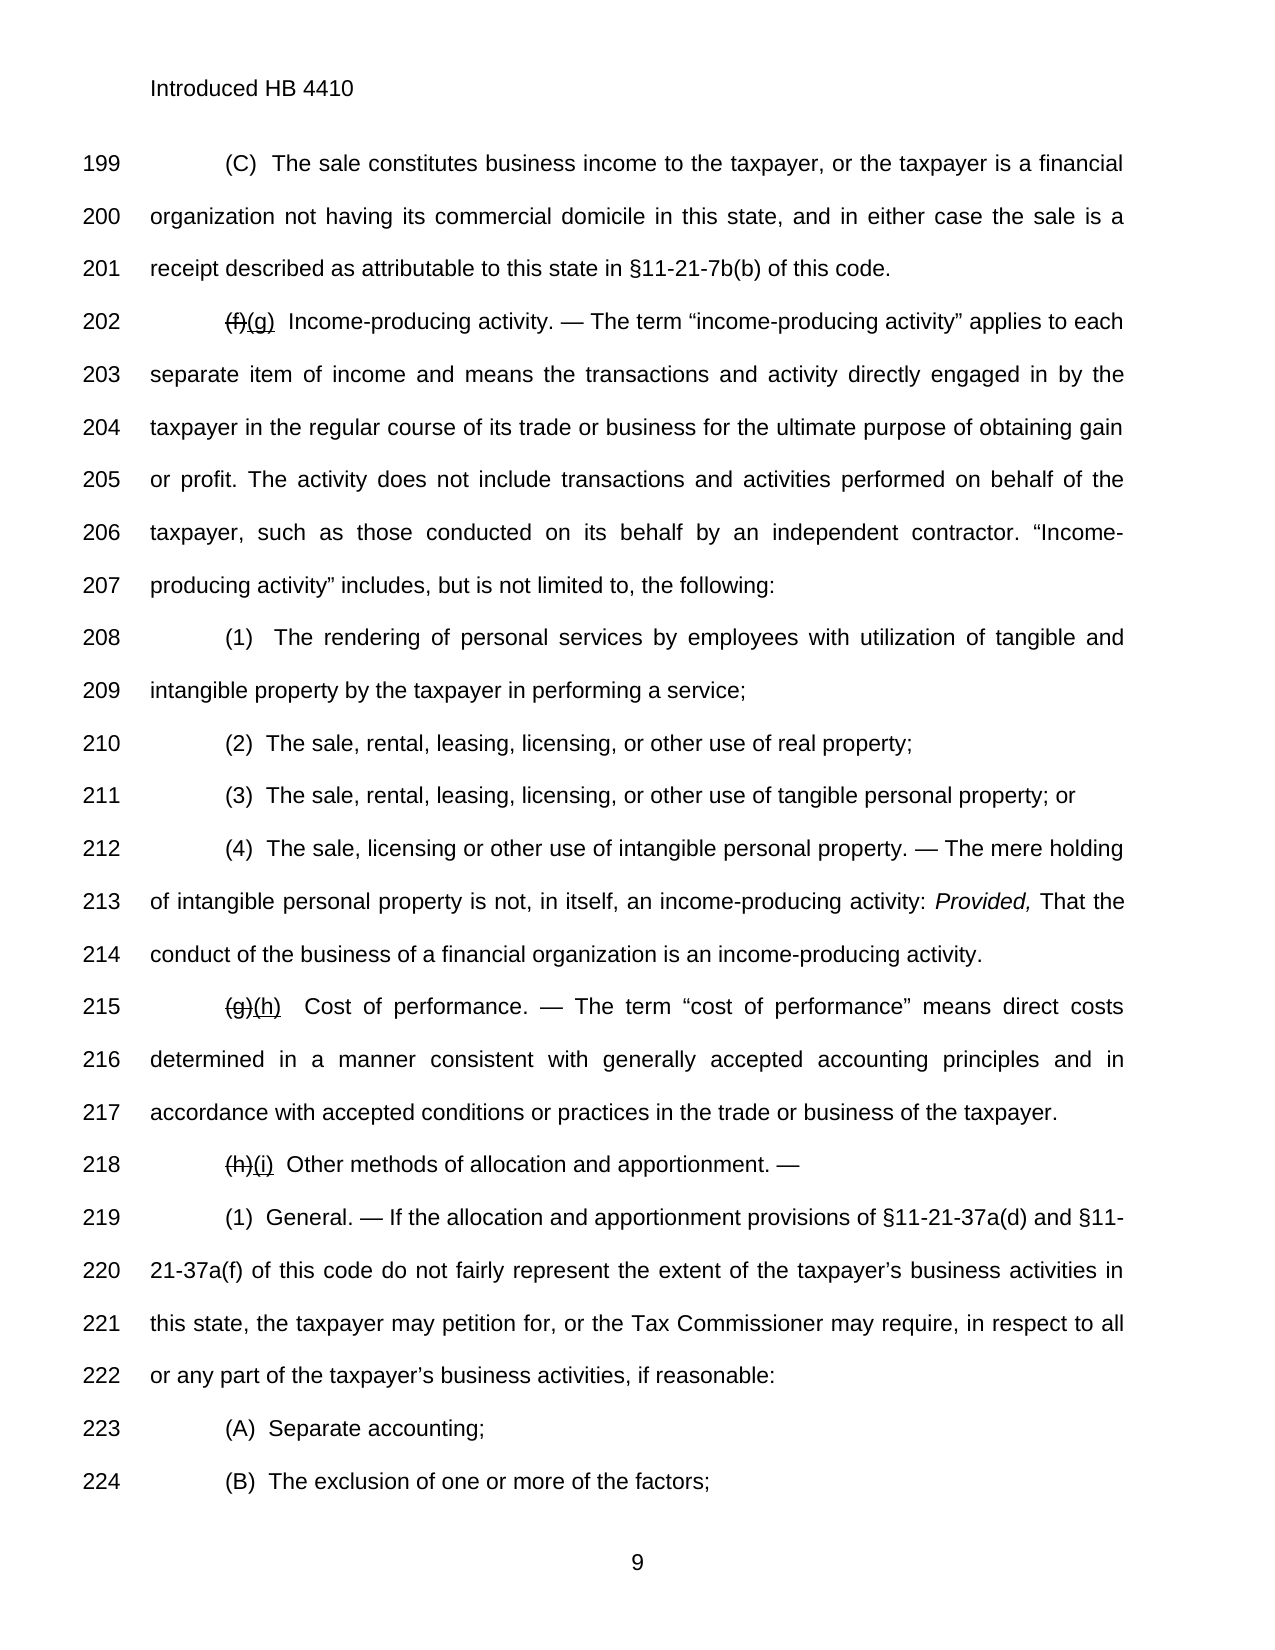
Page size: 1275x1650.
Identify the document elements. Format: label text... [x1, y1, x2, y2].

text (g)(h) Cost of performance. — The term “cost of performance” means direct costs determined in a manner consistent with generally accepted accounting principles and in accordance with accepted conditions or practices in the trade or business of the taxpayer. [150, 993, 1125, 1125]
text (2) The sale, rental, leasing, licensing, or other use of real property; [150, 730, 1125, 756]
text (1) General. — If the allocation and apportionment provisions of §11-21-37a(d) and §11-21-37a(f) of this code do not fairly represent the extent of the taxpayer’s business activities in this state, the taxpayer may petition for, or the Tax Commissioner may require, in respect to all or any part of the taxpayer’s business activities, if reasonable: [150, 1204, 1125, 1389]
text (f)(g) Income-producing activity. — The term “income-producing activity” applies to each separate item of income and means the transactions and activity directly engaged in by the taxpayer in the regular course of its trade or business for the ultimate purpose of obtaining gain or profit. The activity does not include transactions and activities performed on behalf of the taxpayer, such as those conducted on its behalf by an independent contractor. “Income-producing activity” includes, but is not limited to, the following: [150, 308, 1125, 598]
text (A) Separate accounting; [150, 1415, 1125, 1441]
text (4) The sale, licensing or other use of intangible personal property. — The mere holding of intangible personal property is not, in itself, an income-producing activity: Provided, That the conduct of the business of a financial organization is an income-producing activity. [150, 835, 1125, 967]
text (3) The sale, rental, leasing, licensing, or other use of tangible personal property; or [150, 782, 1125, 809]
text (h)(i) Other methods of allocation and apportionment. — [150, 1151, 1125, 1178]
text (1) The rendering of personal services by employees with utilization of tangible and intangible property by the taxpayer in performing a service; [150, 624, 1125, 703]
text (B) The exclusion of one or more of the factors; [150, 1468, 1125, 1494]
text (C) The sale constitutes business income to the taxpayer, or the taxpayer is a financial organization not having its commercial domicile in this state, and in either case the sale is a receipt described as attributable to this state in §11-21-7b(b) of this code. [150, 150, 1125, 282]
